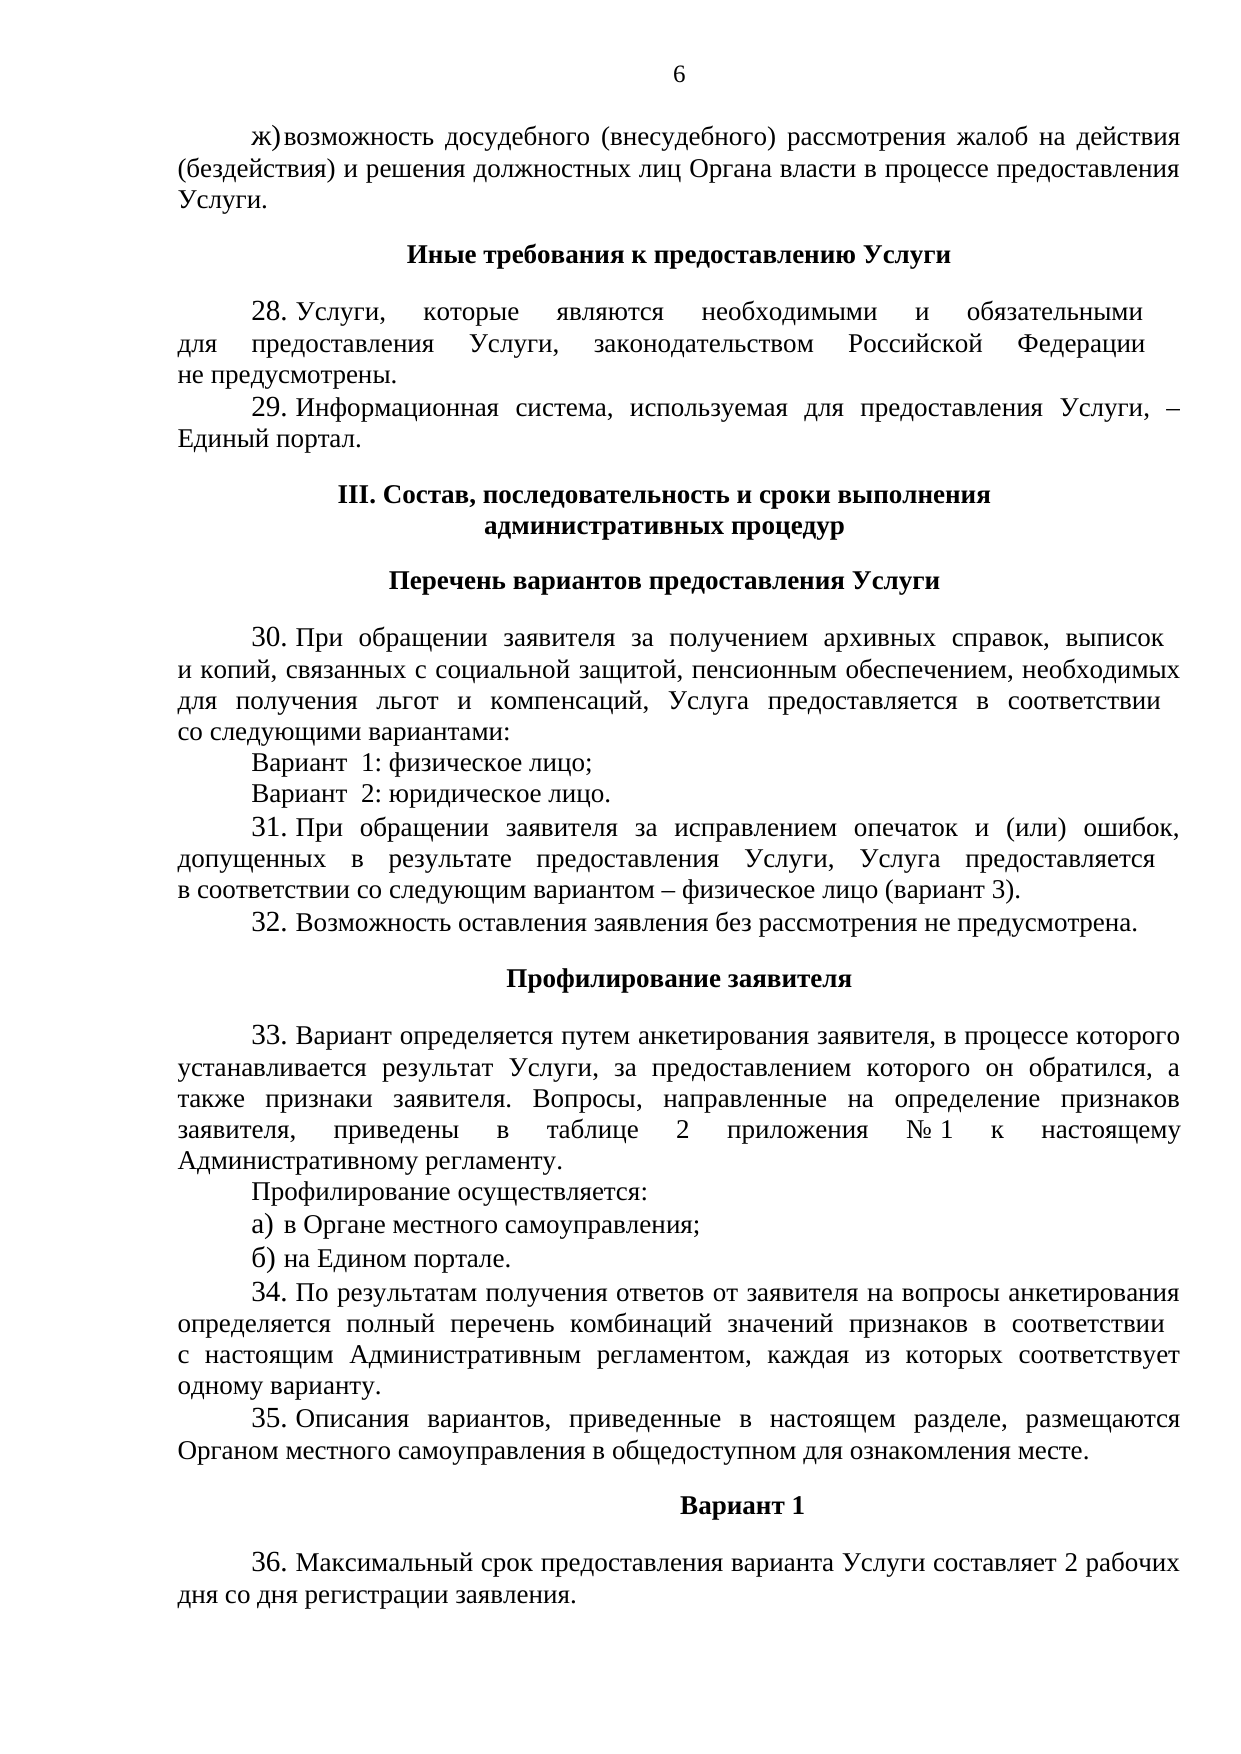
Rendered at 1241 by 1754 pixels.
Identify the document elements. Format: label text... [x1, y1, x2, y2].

text административных процедур [177, 509, 1152, 540]
list возможность досудебного (внесудебного) рассмотрения жалоб на действия (бездействия) и решения должностных лиц Органа власти в процессе предоставления Услуги. [177, 118, 1181, 214]
text Перечень вариантов предоставления Услуги [177, 564, 1152, 595]
list При обращении заявителя за получением архивных справок, выписок и копий, связанных с социальной защитой, пенсионным обеспечением, необходимых для получения льгот и компенсаций, Услуга предоставляется в соответствии со следующими вариантами: [177, 619, 1181, 746]
list в Органе местного самоуправления; [177, 1207, 1181, 1240]
list Вариант определяется путем анкетирования заявителя, в процессе которого устанавливается результат Услуги, за предоставлением которого он обратился, а также признаки заявителя. Вопросы, направленные на определение признаков заявителя, приведены в таблице 2 приложения № 1 к настоящему Административному регламенту. [177, 1017, 1181, 1175]
text Иные требования к предоставлению Услуги [177, 238, 1181, 269]
list на Едином портале. [177, 1240, 1181, 1274]
text Профилирование заявителя [177, 962, 1181, 993]
list Описания вариантов, приведенные в настоящем разделе, размещаются Органом местного самоуправления в общедоступном для ознакомления месте. [177, 1401, 1181, 1465]
list По результатам получения ответов от заявителя на вопросы анкетирования определяется полный перечень комбинаций значений признаков в соответствии с настоящим Административным регламентом, каждая из которых соответствует одному варианту. [177, 1274, 1181, 1401]
text Профилирование осуществляется: [177, 1175, 1181, 1207]
list Возможность оставления заявления без рассмотрения не предусмотрена. [177, 904, 1181, 938]
text Вариант 2: юридическое лицо. [177, 777, 1181, 809]
list При обращении заявителя за исправлением опечаток и (или) ошибок, допущенных в результате предоставления Услуги, Услуга предоставляется в соответствии со следующим вариантом – физическое лицо (вариант 3). [177, 809, 1181, 904]
text Вариант 1: физическое лицо; [177, 746, 1181, 777]
list Услуги, которые являются необходимыми и обязательными для предоставления Услуги, законодательством Российской Федерации не предусмотрены. [177, 293, 1181, 389]
list Информационная система, используемая для предоставления Услуги, – Единый портал. [177, 389, 1181, 454]
text III. Состав, последовательность и сроки выполнения [177, 478, 1152, 509]
list Максимальный срок предоставления варианта Услуги составляет 2 рабочих дня со дня регистрации заявления. [177, 1544, 1181, 1609]
